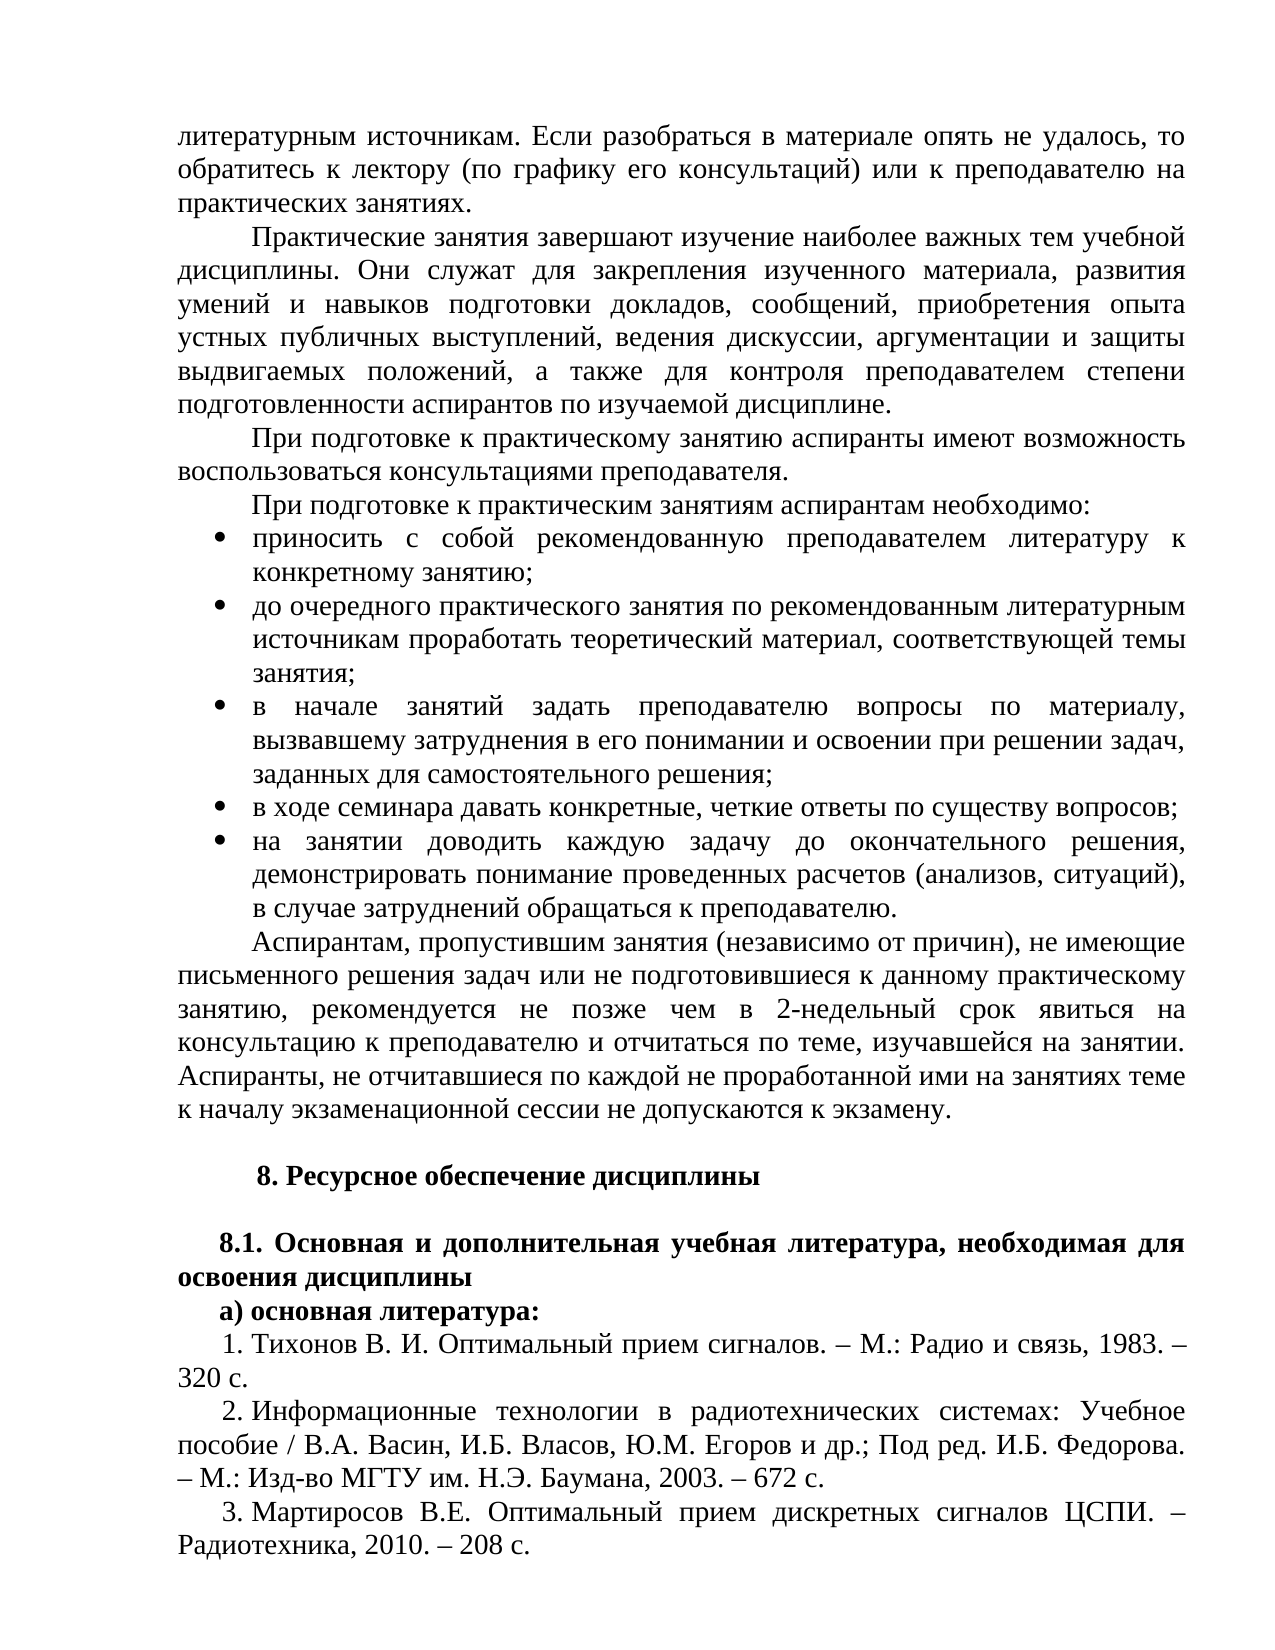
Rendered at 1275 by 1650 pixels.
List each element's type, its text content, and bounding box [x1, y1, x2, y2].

list приносить с собой рекомендованную преподавателем литературу к конкретному занятию; [215, 521, 1186, 588]
list Информационные технологии в радиотехнических системах: Учебное пособие / В.А. Васин, И.Б. Власов, Ю.М. Егоров и др.; Под ред. И.Б. Федорова. – М.: Изд-во МГТУ им. Н.Э. Баумана, 2003. – 672 с. [177, 1393, 1186, 1494]
text 8.1. Основная и дополнительная учебная литература, необходимая для освоения дисциплины [177, 1226, 1186, 1293]
list Аспирантам, пропустившим занятия (независимо от причин), не имеющие письменного решения задач или не подготовившиеся к данному практическому занятию, рекомендуется не позже чем в 2-недельный срок явиться на консультацию к преподавателю и отчитаться по теме, изучавшейся на занятии. Аспиранты, не отчитавшиеся по каждой не проработанной ими на занятиях теме к началу экзаменационной сессии не допускаются к экзамену. [177, 924, 1186, 1125]
text 8. Ресурсное обеспечение дисциплины [215, 1158, 1186, 1192]
list в начале занятий задать преподавателю вопросы по материалу, вызвавшему затруднения в его понимании и освоении при решении задач, заданных для самостоятельного решения; [215, 688, 1186, 789]
text При подготовке к практическому занятию аспиранты имеют возможность воспользоваться консультациями преподавателя. [177, 420, 1186, 487]
list до очередного практического занятия по рекомендованным литературным источникам проработать теоретический материал, соответствующей темы занятия; [215, 588, 1186, 688]
text Практические занятия завершают изучение наиболее важных тем учебной дисциплины. Они служат для закрепления изученного материала, развития умений и навыков подготовки докладов, сообщений, приобретения опыта устных публичных выступлений, ведения дискуссии, аргументации и защиты выдвигаемых положений, а также для контроля преподавателем степени подготовленности аспирантов по изучаемой дисциплине. [177, 219, 1186, 420]
list Мартиросов В.Е. Оптимальный прием дискретных сигналов ЦСПИ. – Радиотехника, 2010. – 208 с. [177, 1494, 1186, 1561]
list в ходе семинара давать конкретные, четкие ответы по существу вопросов; [215, 789, 1186, 823]
list При подготовке к практическим занятиям аспирантам необходимо: [177, 487, 1186, 521]
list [177, 118, 1186, 219]
list Тихонов В. И. Оптимальный прием сигналов. – М.: Радио и связь, 1983. – 320 с. [177, 1326, 1186, 1393]
list на занятии доводить каждую задачу до окончательного решения, демонстрировать понимание проведенных расчетов (анализов, ситуаций), в случае затруднений обращаться к преподавателю. [215, 823, 1186, 924]
text а) основная литература: [177, 1293, 1186, 1326]
